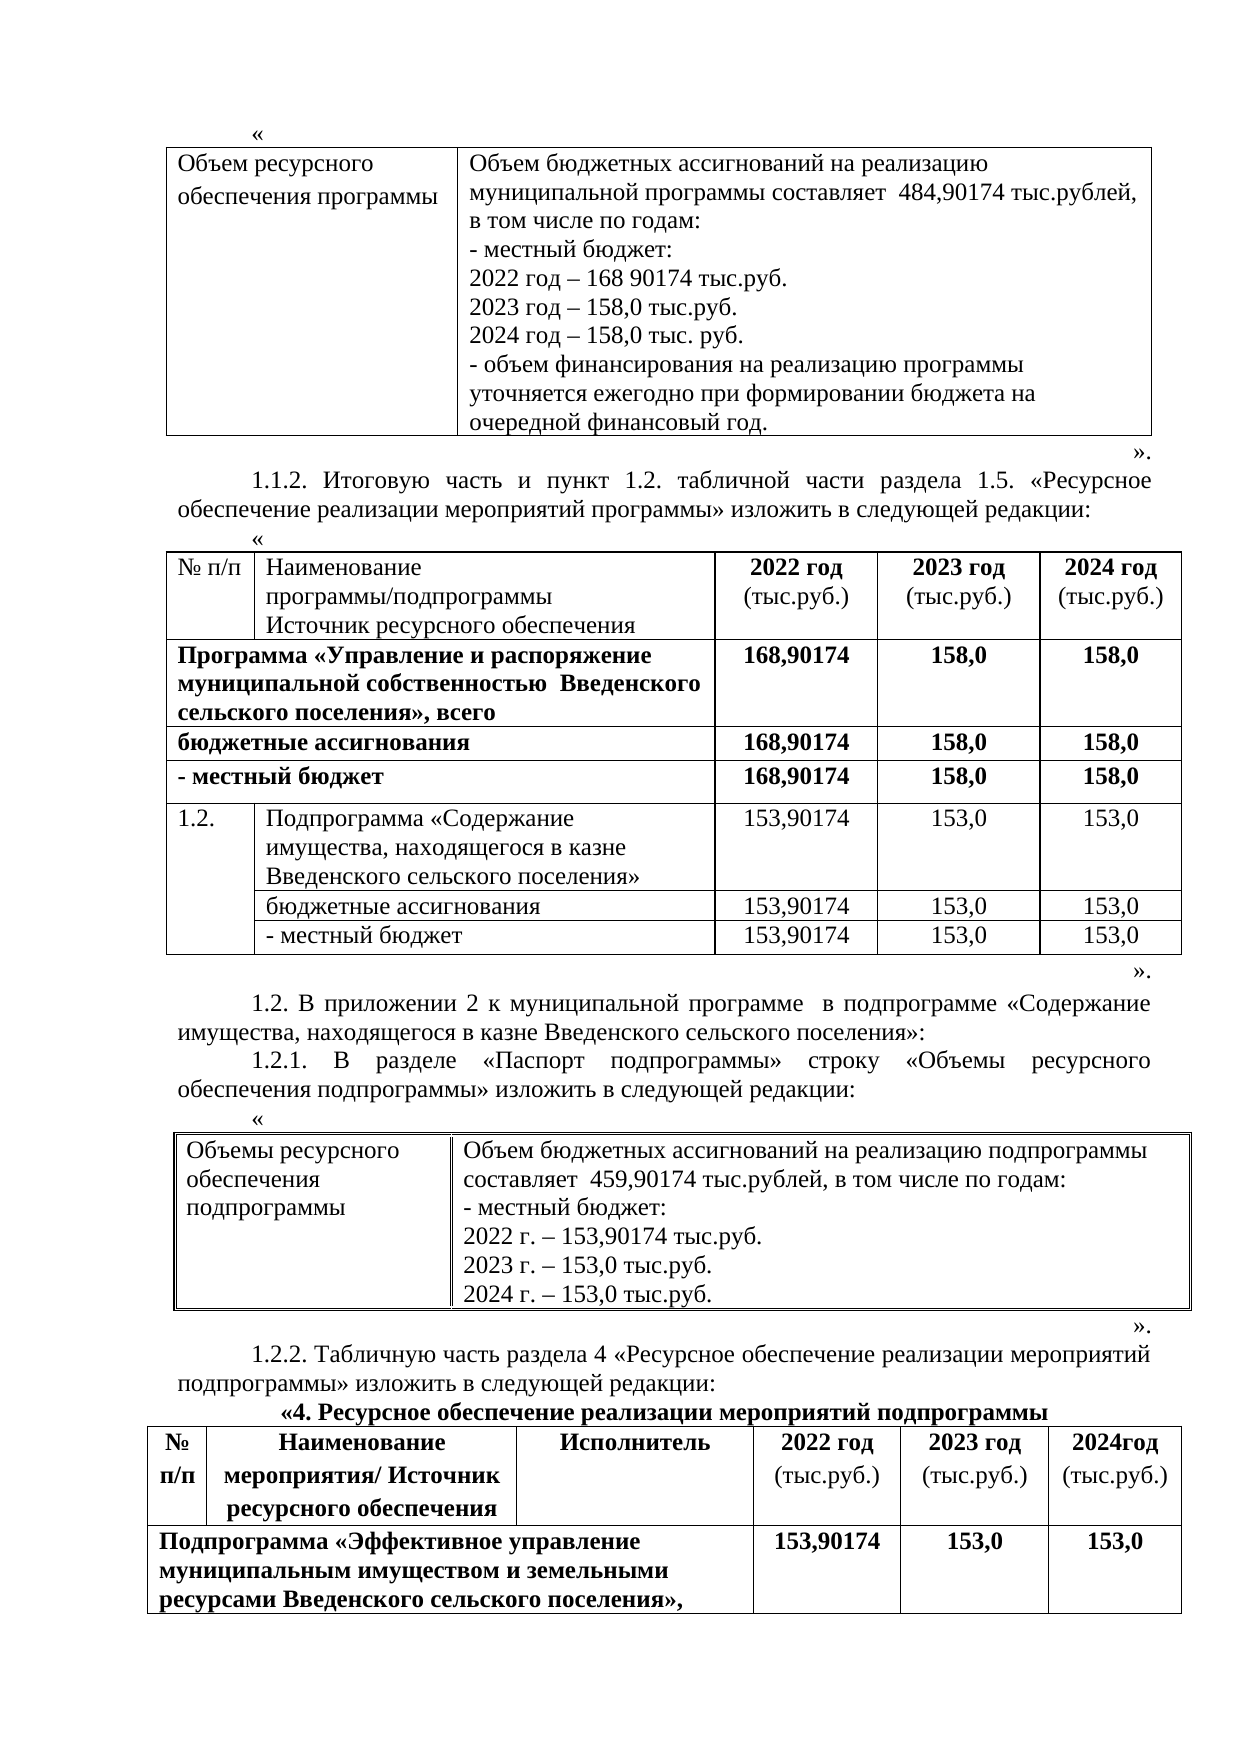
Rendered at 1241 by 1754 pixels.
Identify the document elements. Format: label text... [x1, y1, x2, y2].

table_cell 153,0 [878, 921, 1039, 954]
table_cell бюджетные ассигнования [255, 891, 714, 919]
table_cell 1.2. [167, 804, 254, 954]
table_cell 153,0 [1041, 804, 1181, 890]
table_cell 168,90174 [716, 640, 877, 726]
table_cell 168,90174 [716, 761, 877, 802]
table_header Объем ресурсного обеспечения программы [167, 148, 457, 435]
text « [177, 118, 1152, 147]
table_cell бюджетные ассигнования [167, 727, 714, 760]
table_cell Подпрограмма «Содержание имущества, находящегося в казне Введенского сельского поселения» [255, 804, 714, 890]
text ». [177, 955, 1152, 984]
table_header № п/п [167, 553, 254, 639]
table_cell 153,90174 [716, 891, 877, 919]
table_cell 153,90174 [716, 921, 877, 954]
text « [177, 523, 1152, 551]
table_cell 153,0 [878, 804, 1039, 890]
table_cell 168,90174 [716, 727, 877, 760]
text 1.2. В приложении 2 к муниципальной программе в подпрограмме «Содержание имущества, находящегося в казне Введенского сельского поселения»: [177, 988, 1152, 1045]
text 1.1.2. Итоговую часть и пункт 1.2. табличной части раздела 1.5. «Ресурсное обеспечение реализации мероприятий программы» изложить в следующей редакции: [177, 465, 1152, 523]
table_header № п/п [148, 1427, 206, 1525]
table_cell - местный бюджет [255, 921, 714, 954]
table_header Объем бюджетных ассигнований на реализацию муниципальной программы составляет 484,90174 тыс.рублей, в том числе по годам: - местный бюджет: 2022 год – 168 90174 тыс.руб. 2023 год – 158,0 тыс.руб. 2024 год – 158,0 тыс. руб. - объем финансирования на реализацию программы уточняется ежегодно при формировании бюджета на очередной финансовый год. [458, 148, 1151, 435]
text ». [177, 436, 1152, 465]
table_cell 153,90174 [716, 804, 877, 890]
table_cell 158,0 [878, 727, 1039, 760]
text «4. Ресурсное обеспечение реализации мероприятий подпрограммы [177, 1397, 1152, 1426]
table_cell 153,0 [901, 1526, 1048, 1613]
table_cell Программа «Управление и распоряжение муниципальной собственностью Введенского сельского поселения», всего [167, 640, 714, 726]
table_cell 158,0 [1041, 727, 1181, 760]
table_header 2024 год (тыс.руб.) [1041, 553, 1181, 639]
table_header Объемы ресурсного обеспечения подпрограммы [177, 1135, 452, 1307]
table_cell 153,0 [1041, 921, 1181, 954]
table_cell 153,0 [1041, 891, 1181, 919]
table_cell 158,0 [1041, 761, 1181, 802]
table_cell 153,0 [1049, 1526, 1181, 1613]
text 1.2.2. Табличную часть раздела 4 «Ресурсное обеспечение реализации мероприятий подпрограммы» изложить в следующей редакции: [177, 1339, 1152, 1397]
text « [177, 1103, 1152, 1132]
table_header 2022 год (тыс.руб.) [716, 553, 877, 639]
text ». [177, 1311, 1152, 1339]
text 1.2.1. В разделе «Паспорт подпрограммы» строку «Объемы ресурсного обеспечения подпрограммы» изложить в следующей редакции: [177, 1045, 1152, 1103]
table_header 2022 год (тыс.руб.) [754, 1427, 900, 1525]
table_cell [148, 1526, 753, 1613]
table_header Наименование программы/подпрограммы Источник ресурсного обеспечения [255, 553, 714, 639]
table_header 2023 год (тыс.руб.) [901, 1427, 1048, 1525]
table_cell 158,0 [878, 640, 1039, 726]
table_header Наименование мероприятия/ Источник ресурсного обеспечения [207, 1427, 516, 1525]
table_header 2023 год (тыс.руб.) [878, 553, 1039, 639]
table_header Объем бюджетных ассигнований на реализацию подпрограммы составляет 459,90174 тыс.рублей, в том числе по годам: - местный бюджет: 2022 г. – 153,90174 тыс.руб. 2023 г. – 153,0 тыс.руб. 2024 г. – 153,0 тыс.руб. [452, 1135, 1189, 1307]
table_cell 153,0 [878, 891, 1039, 919]
table_cell 158,0 [1041, 640, 1181, 726]
table_header Исполнитель [517, 1427, 753, 1525]
table_cell 153,90174 [754, 1526, 900, 1613]
table_header 2024год (тыс.руб.) [1049, 1427, 1181, 1525]
table_cell - местный бюджет [167, 761, 714, 802]
table_cell 158,0 [878, 761, 1039, 802]
